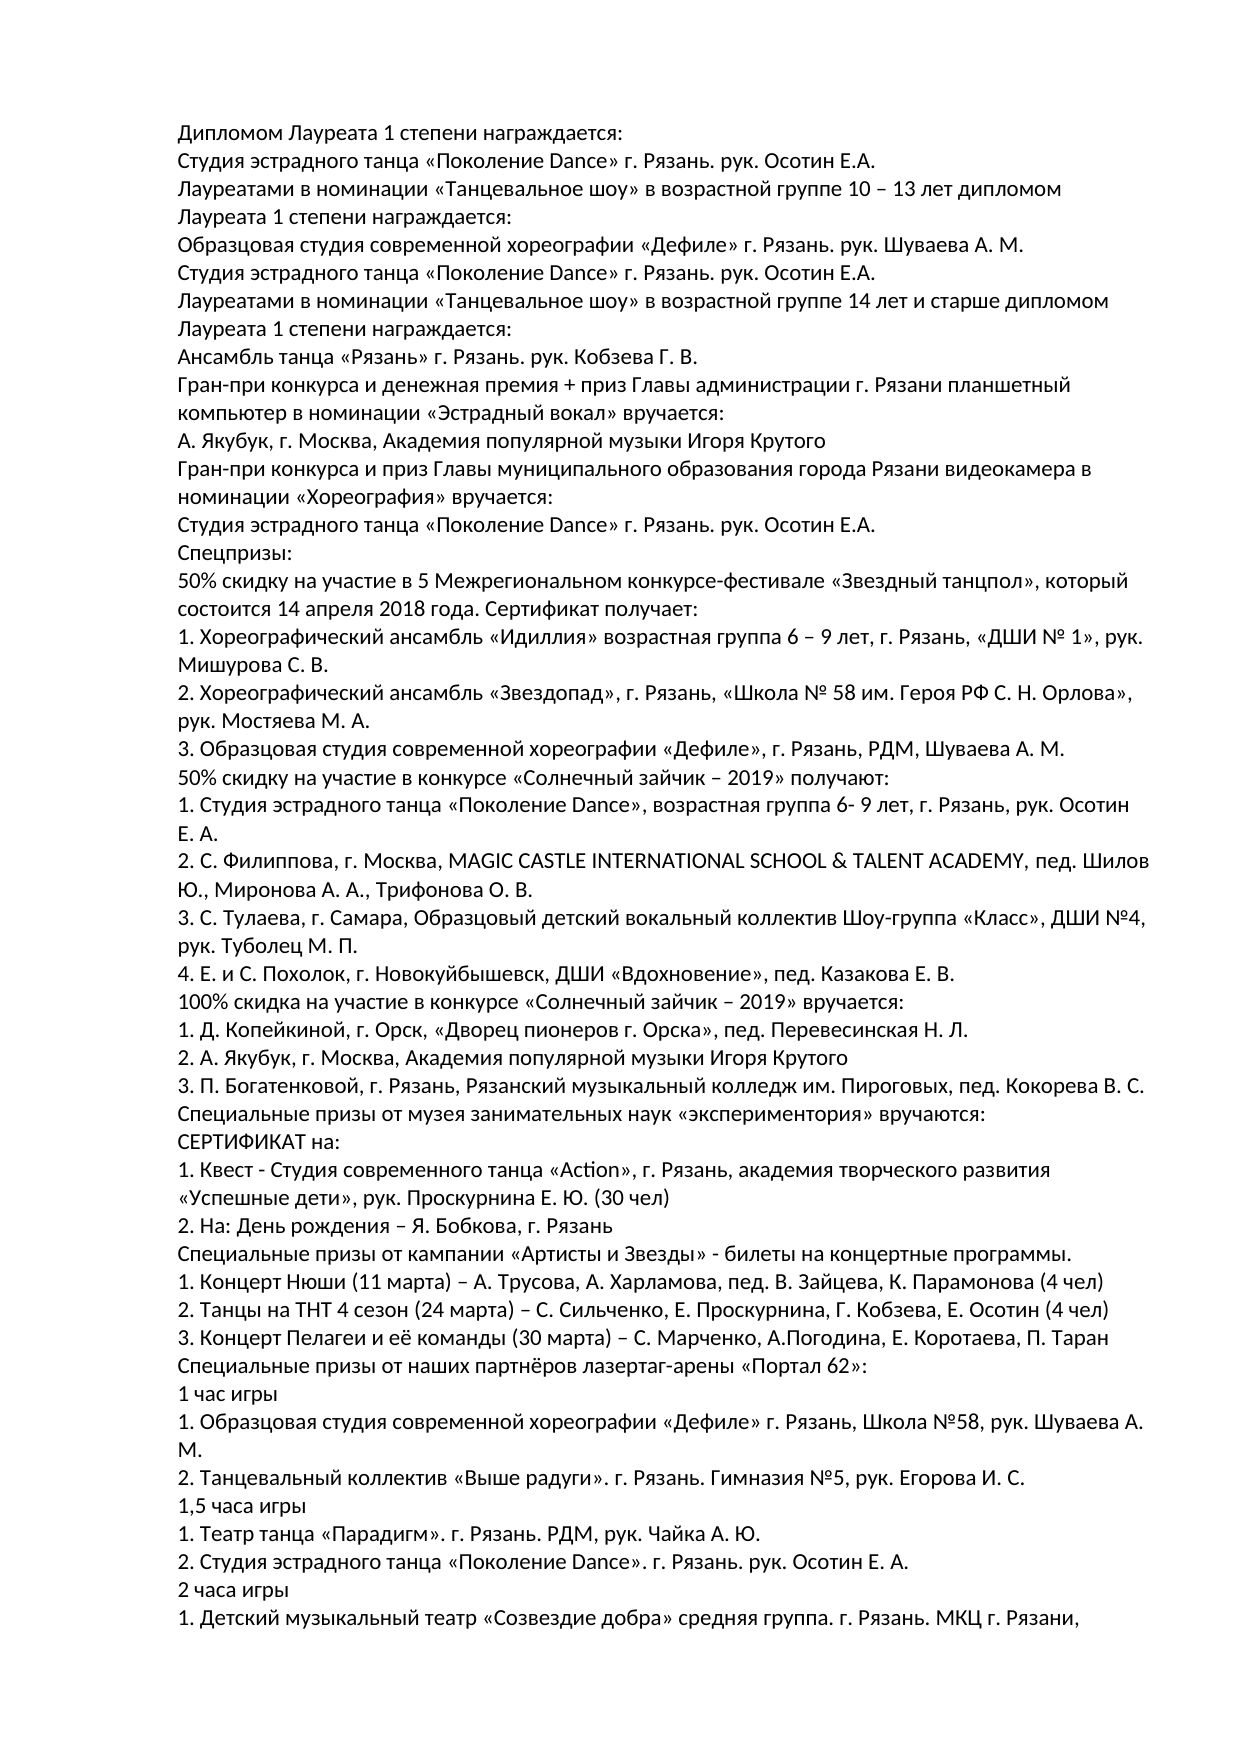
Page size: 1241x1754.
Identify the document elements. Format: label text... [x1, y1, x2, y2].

text 4. Е. и С. Похолок, г. Новокуйбышевск, ДШИ «Вдохновение», пед. Казакова Е. В. [177, 959, 1152, 987]
text 3. Концерт Пелагеи и её команды (30 марта) – С. Марченко, А.Погодина, Е. Коротаева, П. Таран [177, 1323, 1152, 1351]
text 1. Д. Копейкиной, г. Орск, «Дворец пионеров г. Орска», пед. Перевесинская Н. Л. [177, 1015, 1152, 1043]
text СЕРТИФИКАТ на: [177, 1127, 1152, 1155]
text 3. П. Богатенковой, г. Рязань, Рязанский музыкальный колледж им. Пироговых, пед. Кокорева В. С. [177, 1071, 1152, 1099]
text 1. Студия эстрадного танца «Поколение Dance», возрастная группа 6- 9 лет, г. Рязань, рук. Осотин Е. А. [177, 791, 1152, 847]
text 2 часа игры [177, 1575, 1152, 1603]
text 1. Театр танца «Парадигм». г. Рязань. РДМ, рук. Чайка А. Ю. [177, 1519, 1152, 1547]
text 1. Хореографический ансамбль «Идиллия» возрастная группа 6 – 9 лет, г. Рязань, «ДШИ № 1», рук. Мишурова С. В. [177, 622, 1152, 678]
text 1. Образцовая студия современной хореографии «Дефиле» г. Рязань, Школа №58, рук. Шуваева А. М. [177, 1407, 1152, 1463]
text 50% скидку на участие в 5 Межрегиональном конкурсе-фестивале «Звездный танцпол», который состоится 14 апреля 2018 года. Сертификат получает: [177, 566, 1152, 622]
text Лауреатами в номинации «Танцевальное шоу» в возрастной группе 10 – 13 лет дипломом Лауреата 1 степени награждается: [177, 174, 1152, 230]
text 50% скидку на участие в конкурсе «Солнечный зайчик – 2019» получают: [177, 763, 1152, 791]
text Ансамбль танца «Рязань» г. Рязань. рук. Кобзева Г. В. [177, 342, 1152, 370]
text 2. А. Якубук, г. Москва, Академия популярной музыки Игоря Крутого [177, 1043, 1152, 1071]
text 2. Студия эстрадного танца «Поколение Dance». г. Рязань. рук. Осотин Е. А. [177, 1547, 1152, 1575]
text 1,5 часа игры [177, 1491, 1152, 1519]
text А. Якубук, г. Москва, Академия популярной музыки Игоря Крутого [177, 426, 1152, 454]
text 1. Концерт Нюши (11 марта) – А. Трусова, А. Харламова, пед. В. Зайцева, К. Парамонова (4 чел) [177, 1267, 1152, 1295]
text 2. На: День рождения – Я. Бобкова, г. Рязань [177, 1211, 1152, 1239]
text 2. С. Филиппова, г. Москва, MAGIC CASTLE INTERNATIONAL SCHOOL & TALENT ACADEMY, пед. Шилов Ю., Миронова А. А., Трифонова О. В. [177, 847, 1152, 903]
text 1. Детский музыкальный театр «Созвездие добра» средняя группа. г. Рязань. МКЦ г. Рязани, [177, 1603, 1152, 1631]
text Образцовая студия современной хореографии «Дефиле» г. Рязань. рук. Шуваева А. М. [177, 230, 1152, 258]
text Гран-при конкурса и приз Главы муниципального образования города Рязани видеокамера в номинации «Хореография» вручается: [177, 454, 1152, 510]
text Студия эстрадного танца «Поколение Dance» г. Рязань. рук. Осотин Е.А. [177, 258, 1152, 286]
text 2. Хореографический ансамбль «Звездопад», г. Рязань, «Школа № 58 им. Героя РФ С. Н. Орлова», рук. Мостяева М. А. [177, 678, 1152, 734]
text Гран-при конкурса и денежная премия + приз Главы администрации г. Рязани планшетный компьютер в номинации «Эстрадный вокал» вручается: [177, 370, 1152, 426]
text 1 час игры [177, 1379, 1152, 1407]
text Спецпризы: [177, 538, 1152, 566]
text 100% скидка на участие в конкурсе «Солнечный зайчик – 2019» вручается: [177, 987, 1152, 1015]
text 3. Образцовая студия современной хореографии «Дефиле», г. Рязань, РДМ, Шуваева А. М. [177, 734, 1152, 763]
text 2. Танцы на ТНТ 4 сезон (24 марта) – С. Сильченко, Е. Проскурнина, Г. Кобзева, Е. Осотин (4 чел) [177, 1295, 1152, 1323]
text Дипломом Лауреата 1 степени награждается: [177, 118, 1152, 146]
text 1. Квест - Студия современного танца «Action», г. Рязань, академия творческого развития «Успешные дети», рук. Проскурнина Е. Ю. (30 чел) [177, 1155, 1152, 1211]
text Студия эстрадного танца «Поколение Dance» г. Рязань. рук. Осотин Е.А. [177, 146, 1152, 174]
text 2. Танцевальный коллектив «Выше радуги». г. Рязань. Гимназия №5, рук. Егорова И. С. [177, 1463, 1152, 1491]
text 3. С. Тулаева, г. Самара, Образцовый детский вокальный коллектив Шоу-группа «Класс», ДШИ №4, рук. Туболец М. П. [177, 903, 1152, 959]
text Специальные призы от наших партнёров лазертаг-арены «Портал 62»: [177, 1351, 1152, 1379]
text Лауреатами в номинации «Танцевальное шоу» в возрастной группе 14 лет и старше дипломом Лауреата 1 степени награждается: [177, 286, 1152, 342]
text Специальные призы от кампании «Артисты и Звезды» - билеты на концертные программы. [177, 1239, 1152, 1267]
text Специальные призы от музея занимательных наук «экспериментория» вручаются: [177, 1099, 1152, 1127]
text Студия эстрадного танца «Поколение Dance» г. Рязань. рук. Осотин Е.А. [177, 510, 1152, 538]
